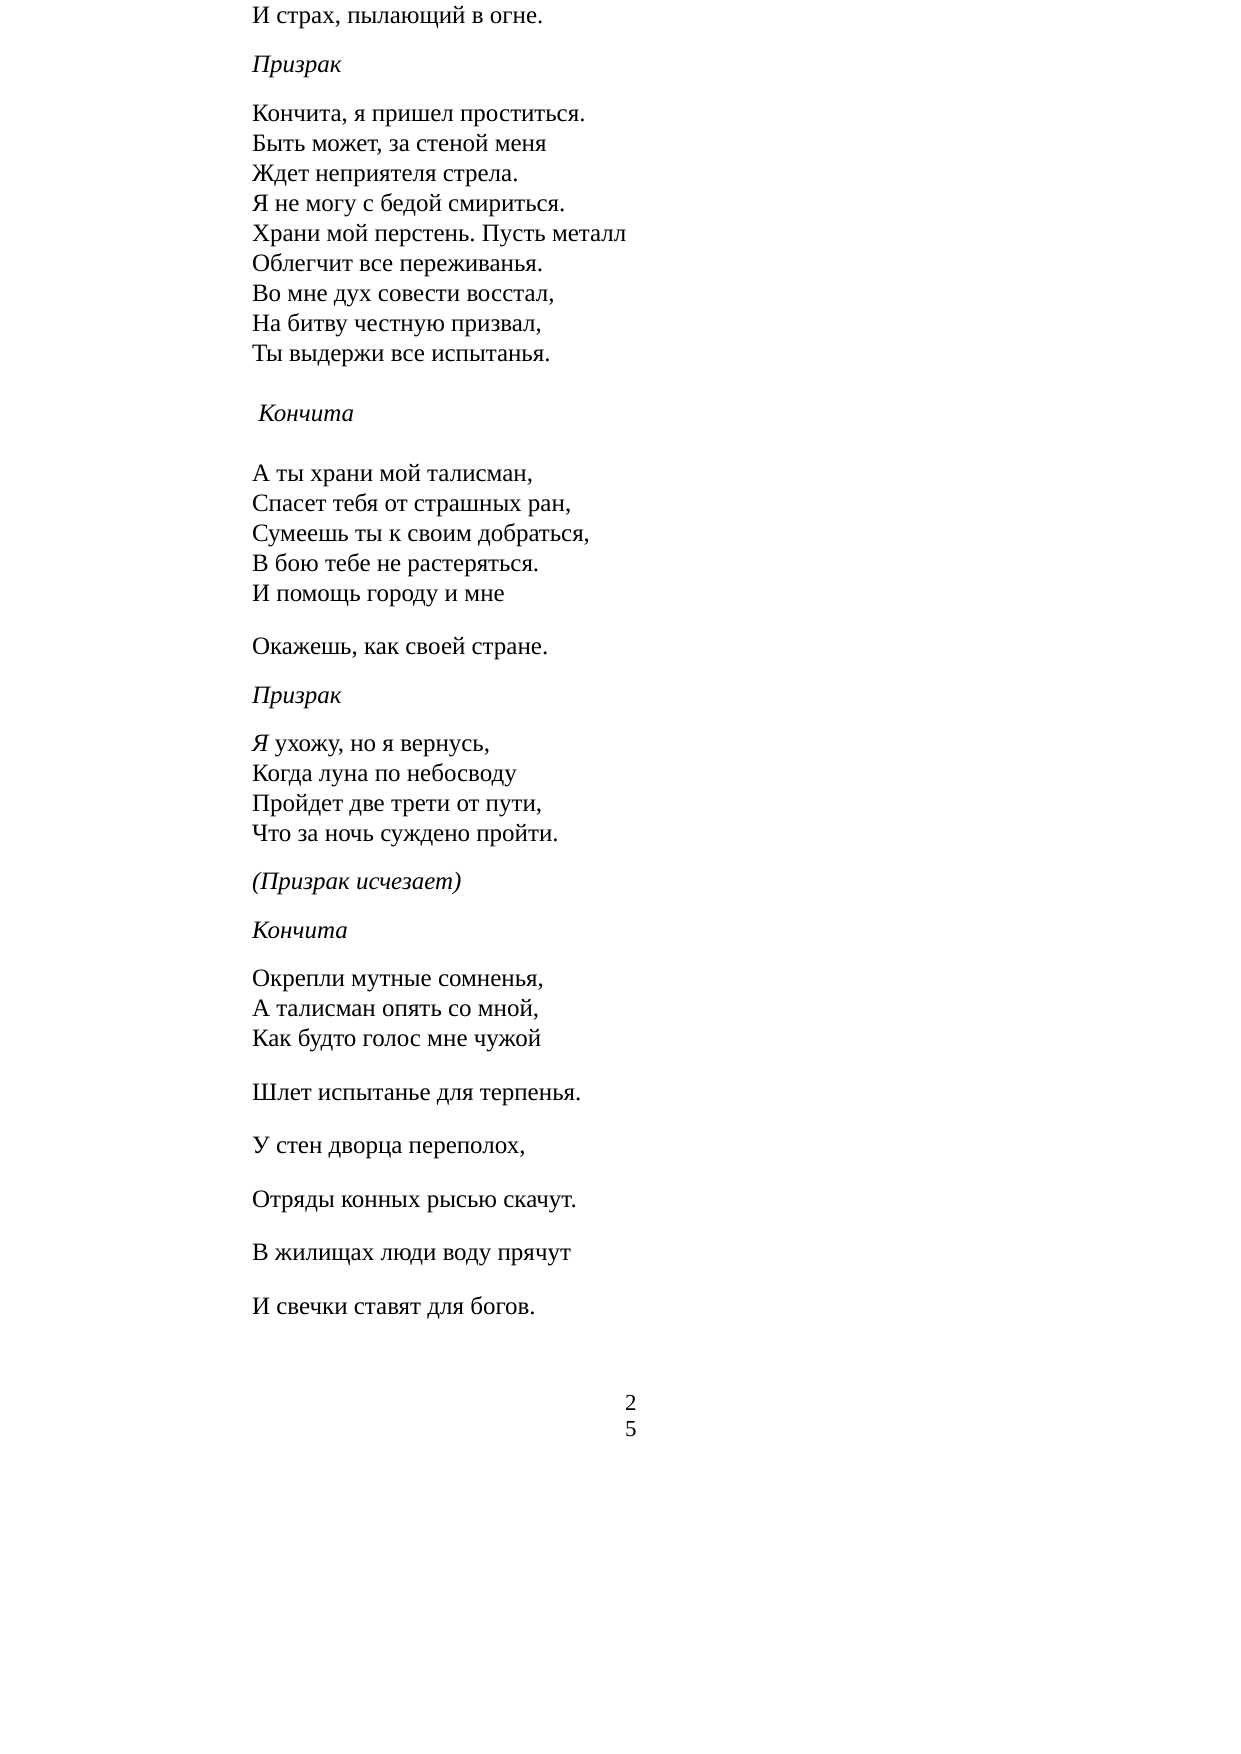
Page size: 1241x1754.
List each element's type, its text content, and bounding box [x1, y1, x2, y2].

text Ты выдержи все испытанья. [252, 337, 937, 367]
text У стен дворца переполох, [252, 1130, 937, 1160]
text Кончита [252, 397, 937, 427]
text На битву честную призвал, [252, 307, 937, 337]
text Я не могу с бедой смириться. [252, 187, 937, 217]
text Ждет неприятеля стрела. [252, 157, 937, 187]
text Призрак [252, 53, 937, 77]
text И свечки ставят для богов. [252, 1290, 937, 1320]
text И страх, пылающий в огне. [252, 0, 937, 30]
text Призрак [252, 684, 937, 708]
text Во мне дух совести восстал, [252, 277, 937, 307]
text Быть может, за стеной меня [252, 127, 937, 157]
text А талисман опять со мной, [252, 993, 937, 1023]
text Спасет тебя от страшных ран, [252, 487, 937, 517]
text Кончита, я пришел проститься. [252, 97, 937, 127]
text Отряды конных рысью скачут. [252, 1183, 937, 1213]
text Сумеешь ты к своим добраться, [252, 517, 937, 547]
text А ты храни мой талисман, [252, 457, 937, 487]
text Что за ночь суждено пройти. [252, 817, 937, 847]
text Кончита [252, 919, 937, 943]
text Окажешь, как своей стране. [252, 631, 937, 661]
text Как будто голос мне чужой [252, 1023, 937, 1053]
text И помощь городу и мне [252, 577, 937, 607]
text Я ухожу, но я вернусь, [252, 727, 937, 757]
text Облегчит все переживанья. [252, 247, 937, 277]
text Пройдет две трети от пути, [252, 787, 937, 817]
text В бою тебе не растеряться. [252, 547, 937, 577]
text Храни мой перстень. Пусть металл [252, 217, 937, 247]
text Когда луна по небосводу [252, 757, 937, 787]
text Шлет испытанье для терпенья. [252, 1076, 937, 1106]
text В жилищах люди воду прячут [252, 1237, 937, 1267]
text (Призрак исчезает) [252, 871, 937, 894]
text Окрепли мутные сомненья, [252, 963, 937, 993]
